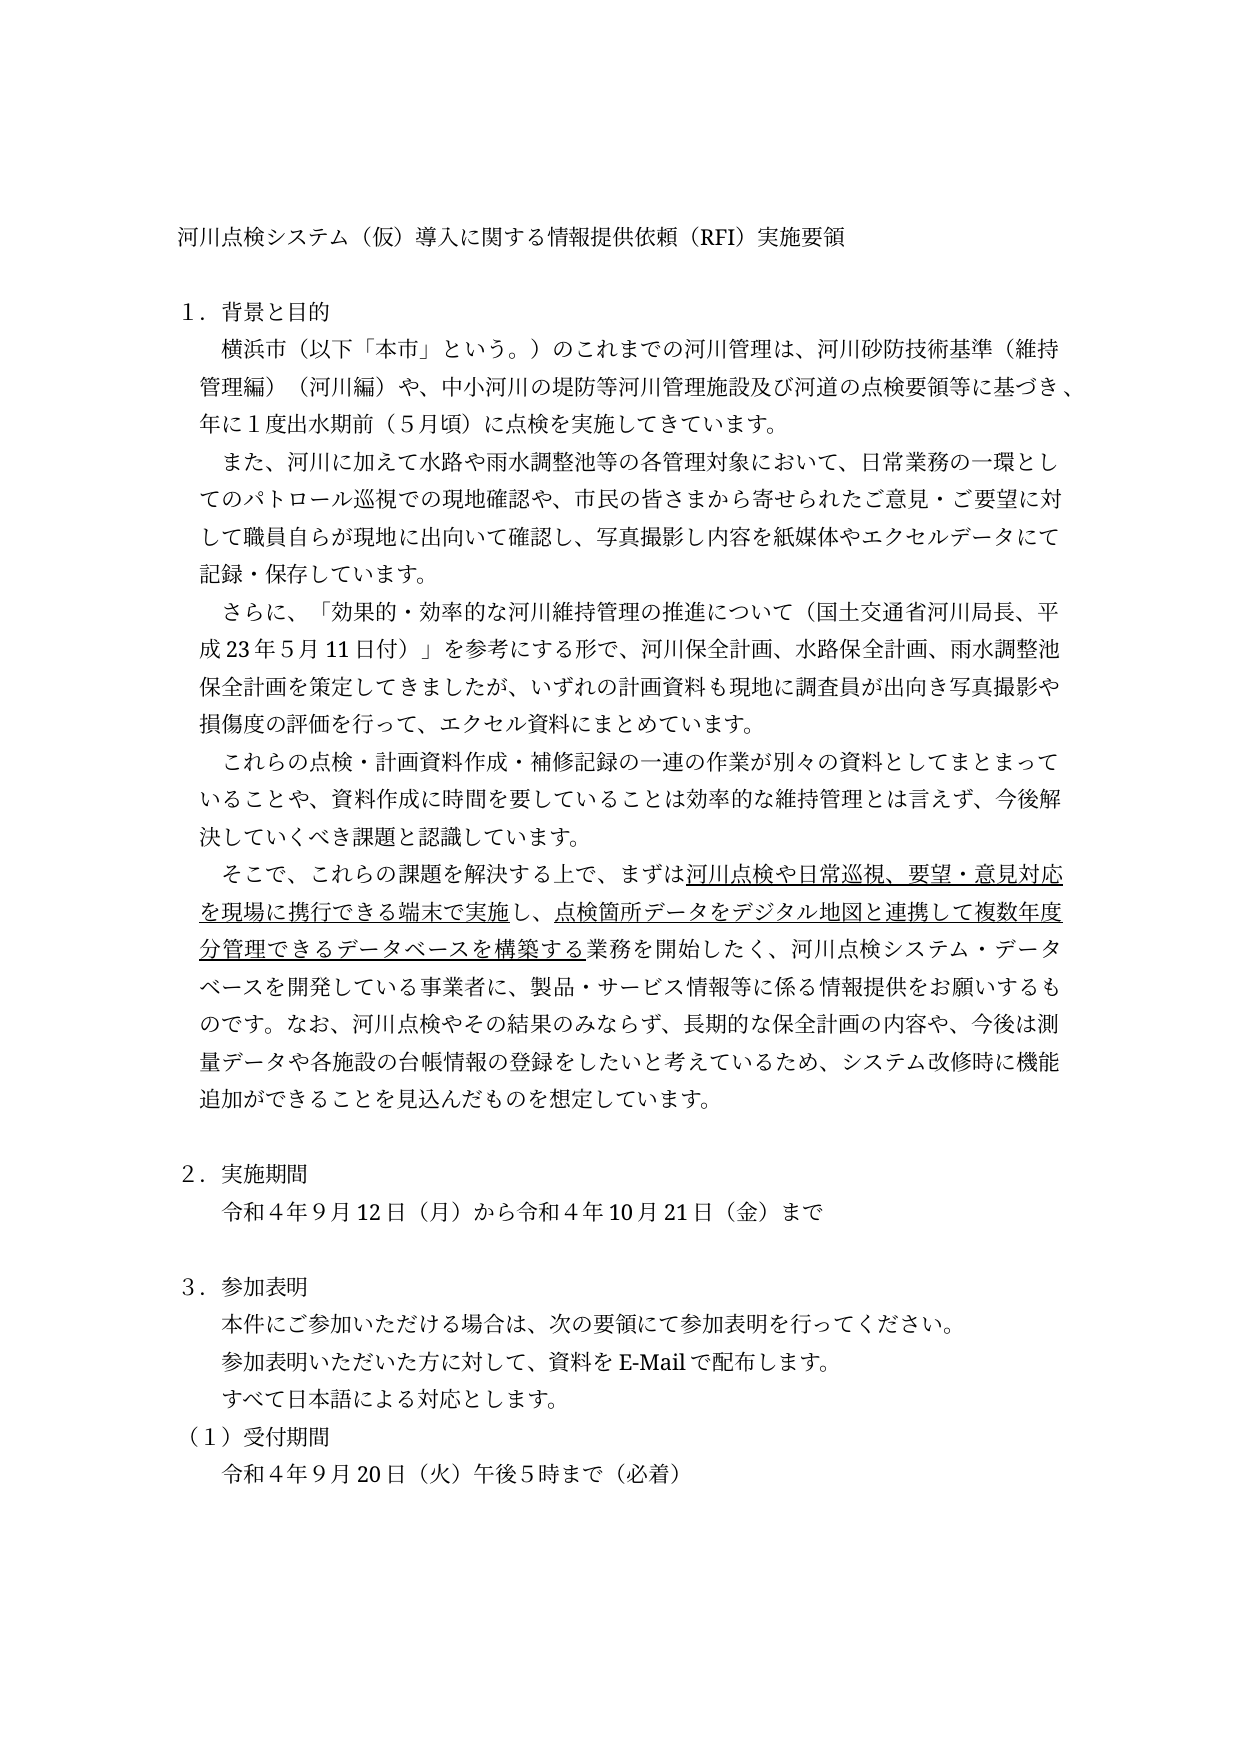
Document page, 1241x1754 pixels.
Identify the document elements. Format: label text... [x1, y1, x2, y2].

text 参加表明いただいた方に対して、資料をE-Mailで配布します。 [221, 1342, 1063, 1379]
text さらに、「効果的・効率的な河川維持管理の推進について（国土交通省河川局長、平成23年５月11日付）」を参考にする形で、河川保全計画、水路保全計画、雨水調整池保全計画を策定してきましたが、いずれの計画資料も現地に調査員が出向き写真撮影や損傷度の評価を行って、エクセル資料にまとめています。 [199, 592, 1063, 742]
text 横浜市（以下「本市」という。）のこれまでの河川管理は、河川砂防技術基準（維持管理編）（河川編）や、中小河川の堤防等河川管理施設及び河道の点検要領等に基づき、年に１度出水期前（５月頃）に点検を実施してきています。 [199, 329, 1063, 442]
text そこで、これらの課題を解決する上で、まずは河川点検や日常巡視、要望・意見対応を現場に携行できる端末で実施し、点検箇所データをデジタル地図と連携して複数年度分管理できるデータベースを構築する業務を開始したく、河川点検システム・データベースを開発している事業者に、製品・サービス情報等に係る情報提供をお願いするものです。なお、河川点検やその結果のみならず、長期的な保全計画の内容や、今後は測量データや各施設の台帳情報の登録をしたいと考えているため、システム改修時に機能追加ができることを見込んだものを想定しています。 [199, 854, 1063, 1117]
text また、河川に加えて水路や雨水調整池等の各管理対象において、日常業務の一環としてのパトロール巡視での現地確認や、市民の皆さまから寄せられたご意見・ご要望に対して職員自らが現地に出向いて確認し、写真撮影し内容を紙媒体やエクセルデータにて記録・保存しています。 [199, 442, 1063, 592]
text これらの点検・計画資料作成・補修記録の一連の作業が別々の資料としてまとまっていることや、資料作成に時間を要していることは効率的な維持管理とは言えず、今後解決していくべき課題と認識しています。 [199, 742, 1063, 854]
text 令和４年９月12日（月）から令和４年10月21日（金）まで [177, 1192, 1063, 1229]
text １．背景と目的 [177, 292, 1063, 329]
text すべて日本語による対応とします。 [221, 1379, 1063, 1417]
text （１）受付期間 [177, 1417, 1063, 1454]
text ３．参加表明 [177, 1267, 1063, 1304]
text ２．実施期間 [177, 1154, 1063, 1192]
text 令和４年９月20日（火）午後５時まで（必着） [177, 1454, 1063, 1492]
text 河川点検システム（仮）導入に関する情報提供依頼（RFI）実施要領 [177, 217, 1063, 254]
text 本件にご参加いただける場合は、次の要領にて参加表明を行ってください。 [177, 1304, 1063, 1342]
